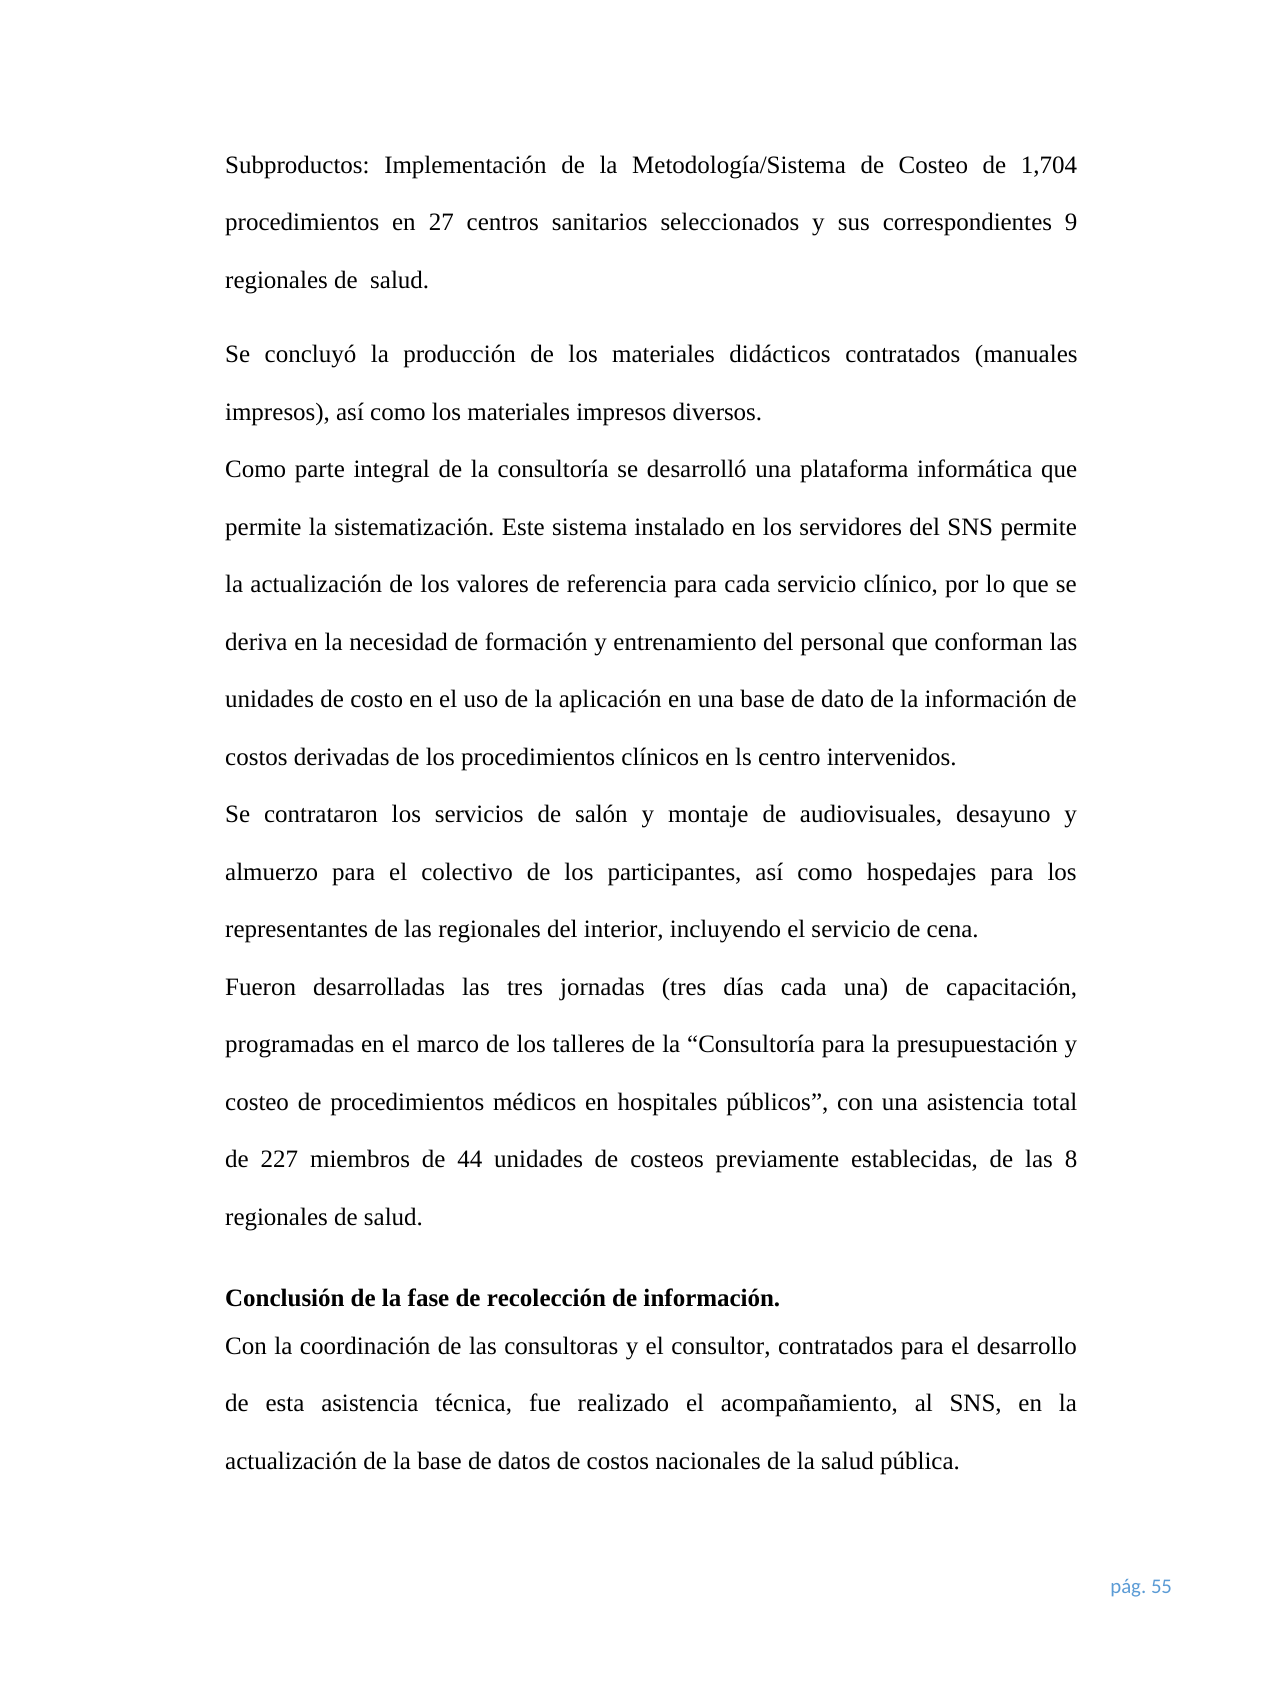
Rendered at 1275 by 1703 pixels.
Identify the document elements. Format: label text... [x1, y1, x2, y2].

text Con la coordinación de las consultoras y el consultor, contratados para el desarrollo de esta asistencia técnica, fue realizado el acompañamiento, al SNS, en la actualización de la base de datos de costos nacionales de la salud pública. [225, 1331, 1078, 1474]
list Como parte integral de la consultoría se desarrolló una plataforma informática que permite la sistematización. Este sistema instalado en los servidores del SNS permite la actualización de los valores de referencia para cada servicio clínico, por lo que se deriva en la necesidad de formación y entrenamiento del personal que conforman las unidades de costo en el uso de la aplicación en una base de dato de la información de costos derivadas de los procedimientos clínicos en ls centro intervenidos. [225, 454, 1078, 770]
text Subproductos: Implementación de la Metodología/Sistema de Costeo de 1,704 procedimientos en 27 centros sanitarios seleccionados y sus correspondientes 9 regionales de salud. [225, 150, 1078, 294]
list Se contrataron los servicios de salón y montaje de audiovisuales, desayuno y almuerzo para el colectivo de los participantes, así como hospedajes para los representantes de las regionales del interior, incluyendo el servicio de cena. [225, 799, 1078, 943]
list Se concluyó la producción de los materiales didácticos contratados (manuales impresos), así como los materiales impresos diversos. [225, 339, 1078, 425]
list Fueron desarrolladas las tres jornadas (tres días cada una) de capacitación, programadas en el marco de los talleres de la “Consultoría para la presupuestación y costeo de procedimientos médicos en hospitales públicos”, con una asistencia total de 227 miembros de 44 unidades de costeos previamente establecidas, de las 8 regionales de salud. [225, 972, 1078, 1230]
list Conclusión de la fase de recolección de información. [225, 1283, 1078, 1312]
